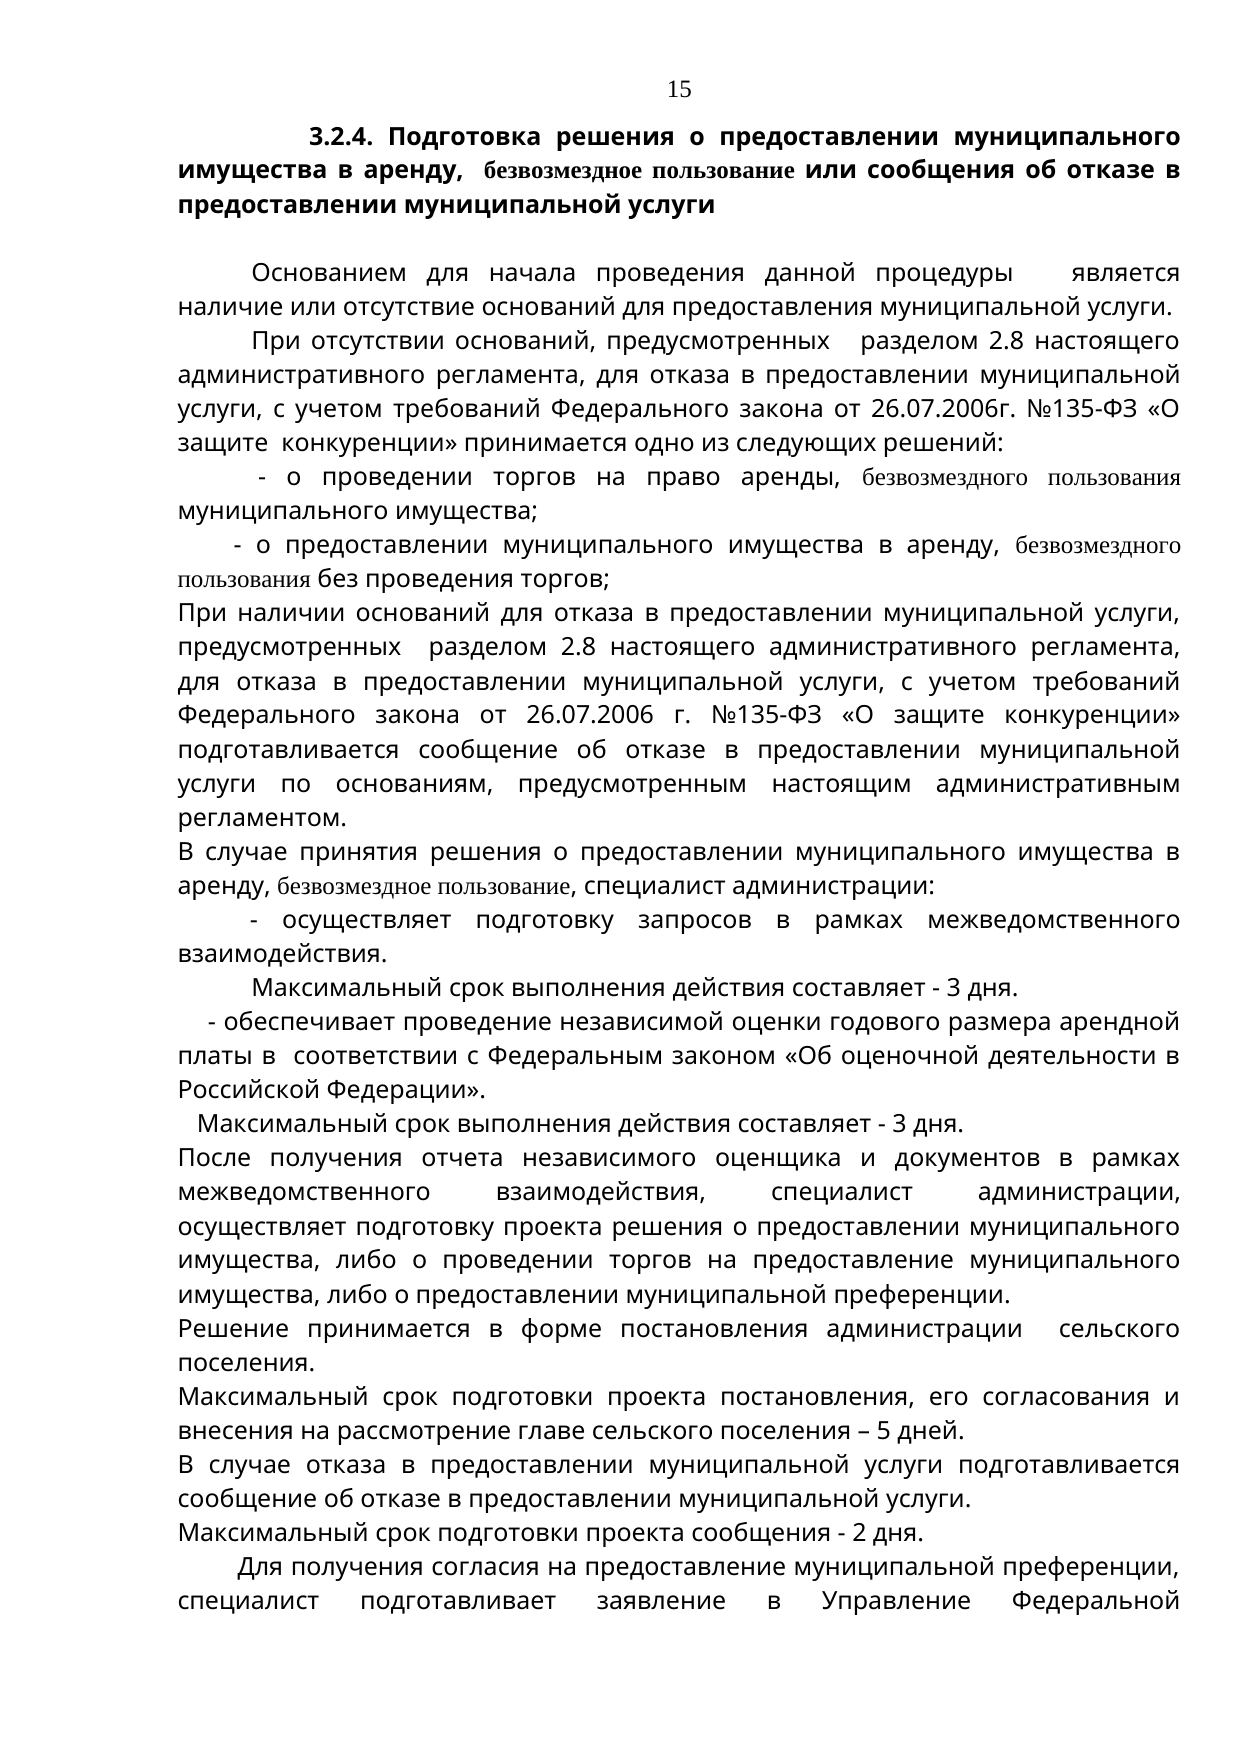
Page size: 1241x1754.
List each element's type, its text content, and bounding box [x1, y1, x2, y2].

text В случае отказа в предоставлении муниципальной услуги подготавливается сообщение об отказе в предоставлении муниципальной услуги. [177, 1447, 1181, 1515]
text После получения отчета независимого оценщика и документов в рамках межведомственного взаимодействия, специалист администрации, осуществляет подготовку проекта решения о предоставлении муниципального имущества, либо о проведении торгов на предоставление муниципального имущества, либо о предоставлении муниципальной преференции. [177, 1140, 1181, 1310]
text Основанием для начала проведения данной процедуры является наличие или отсутствие оснований для предоставления муниципальной услуги. [177, 254, 1181, 322]
text При отсутствии оснований, предусмотренных разделом 2.8 настоящего административного регламента, для отказа в предоставлении муниципальной услуги, с учетом требований Федерального закона от 26.07.2006г. №135-ФЗ «О защите конкуренции» принимается одно из следующих решений: [177, 322, 1181, 459]
text Решение принимается в форме постановления администрации сельского поселения. [177, 1310, 1181, 1378]
text Максимальный срок подготовки проекта сообщения - 2 дня. [177, 1515, 1181, 1549]
text Максимальный срок выполнения действия составляет - 3 дня. [177, 1106, 1181, 1140]
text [177, 1549, 1181, 1617]
text - о проведении торгов на право аренды, безвозмездного пользования муниципального имущества; [177, 459, 1181, 527]
text 3.2.4. Подготовка решения о предоставлении муниципального имущества в аренду, безвозмездное пользование или сообщения об отказе в предоставлении муниципальной услуги [177, 118, 1181, 220]
text Максимальный срок подготовки проекта постановления, его согласования и внесения на рассмотрение главе сельского поселения – 5 дней. [177, 1378, 1181, 1447]
text При наличии оснований для отказа в предоставлении муниципальной услуги, предусмотренных разделом 2.8 настоящего административного регламента, для отказа в предоставлении муниципальной услуги, с учетом требований Федерального закона от 26.07.2006 г. №135-ФЗ «О защите конкуренции» подготавливается сообщение об отказе в предоставлении муниципальной услуги по основаниям, предусмотренным настоящим административным регламентом. [177, 595, 1181, 833]
text - обеспечивает проведение независимой оценки годового размера арендной платы в соответствии с Федеральным законом «Об оценочной деятельности в Российской Федерации». [177, 1004, 1181, 1106]
text - осуществляет подготовку запросов в рамках межведомственного взаимодействия. [177, 902, 1181, 970]
text В случае принятия решения о предоставлении муниципального имущества в аренду, безвозмездное пользование, специалист администрации: [177, 833, 1181, 902]
text Максимальный срок выполнения действия составляет - 3 дня. [177, 970, 1181, 1004]
text - о предоставлении муниципального имущества в аренду, безвозмездного пользования без проведения торгов; [177, 527, 1181, 595]
